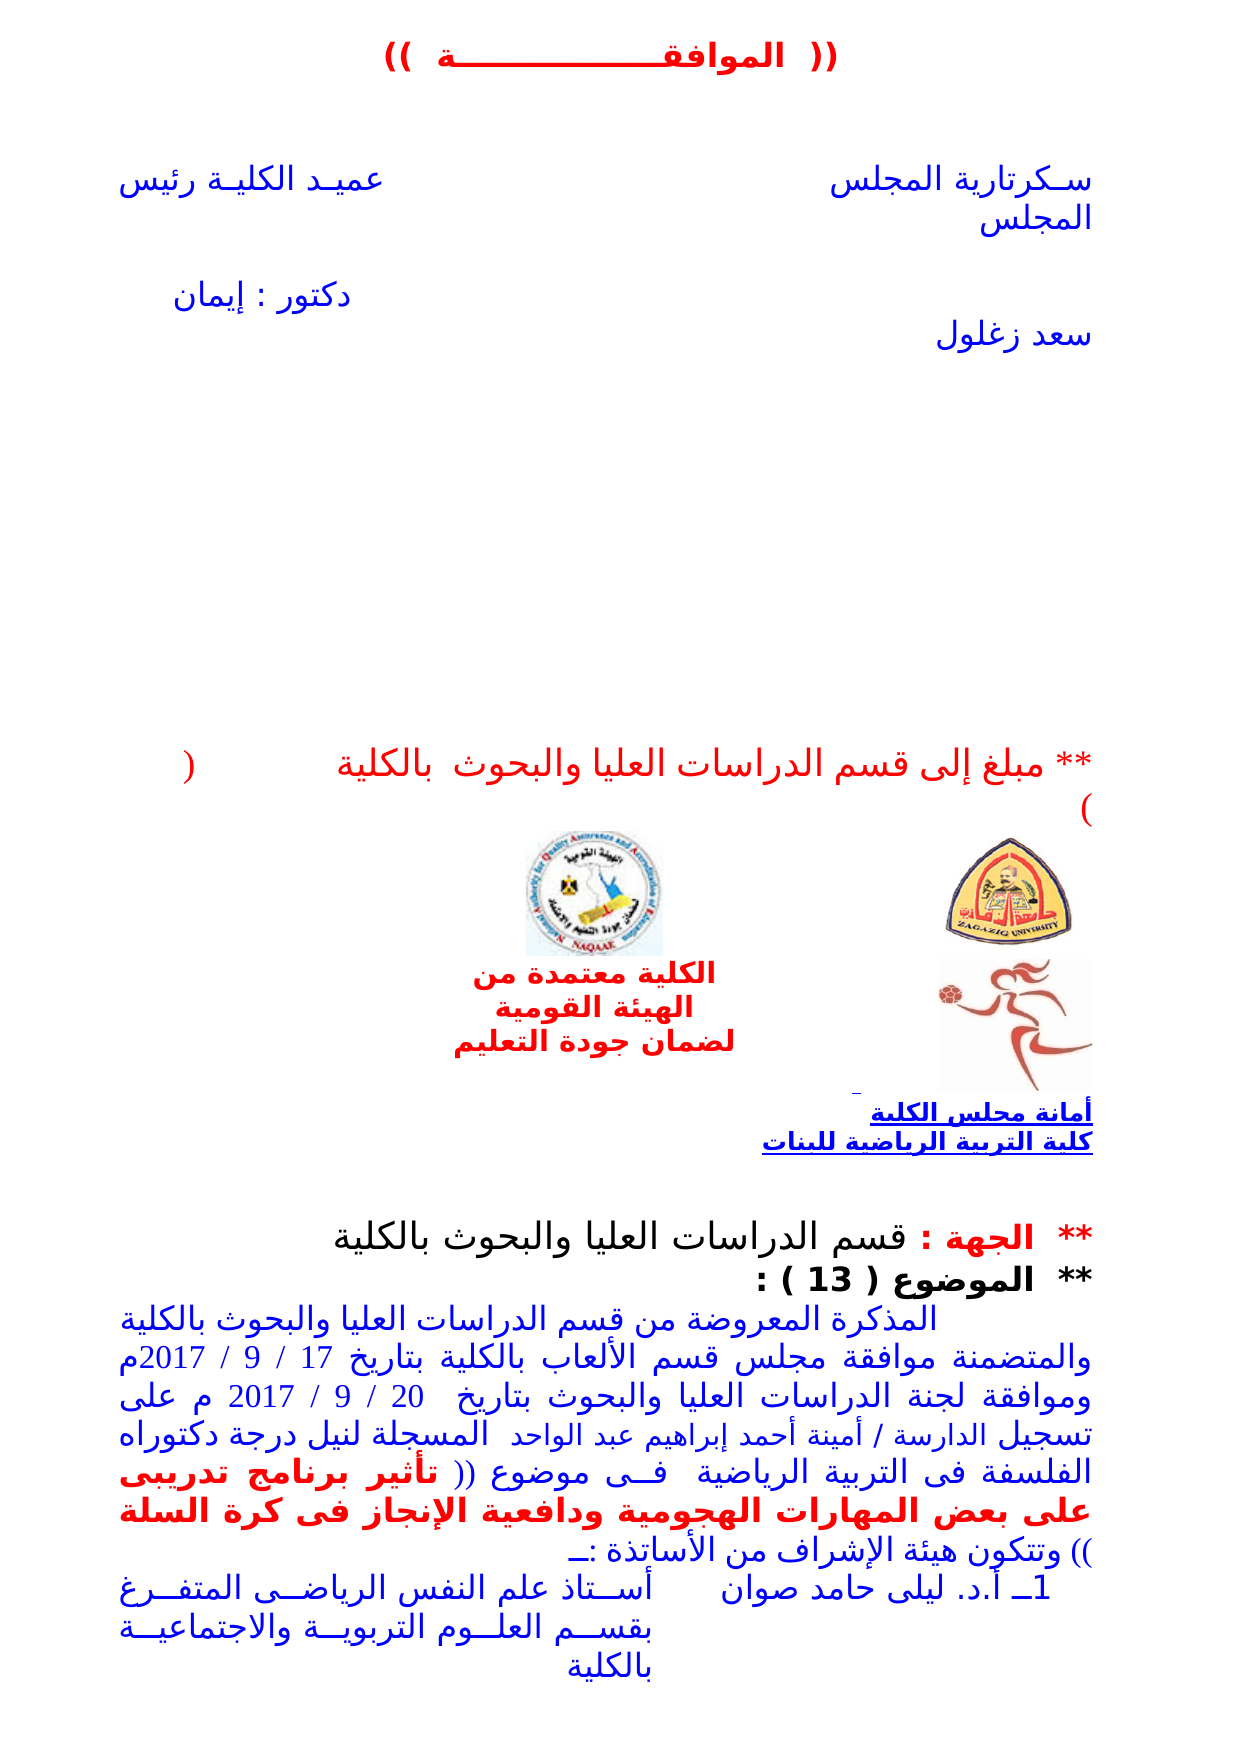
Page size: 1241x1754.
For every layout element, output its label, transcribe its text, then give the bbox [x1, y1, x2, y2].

text أمانة مجلس الكلية كلية التربية الرياضية للبنات [118, 1098, 1093, 1157]
text المذكرة المعروضة من قسم الدراسات العليا والبحوث بالكلية والمتضمنة موافقة مجلس قسم الألعاب بالكلية بتاريخ 17 / 9 / 2017م وموافقة لجنة الدراسات العليا والبحوث بتاريخ 20 / 9 / 2017 م على تسجيل الدارسة / أمينة أحمد إبراهيم عبد الواحد المسجلة لنيل درجة دكتوراه الفلسفة فى التربية الرياضية فــى موضوع (( تأثير برنامج تدريبى على بعض المهارات الهجومية ودافعية الإنجاز فى كرة السلة )) وتتكون هيئة الإشراف من الأساتذة :ــ [118, 1299, 1093, 1569]
table_header 1ــ أ.د. ليلى حامد صوان [665, 1569, 1064, 1685]
subtitle ** الجهة : قسم الدراسات العليا والبحوث بالكلية [118, 1214, 1093, 1258]
picture [937, 827, 1093, 1091]
subtitle سكرتارية المجلس عميد الكلية رئيس المجلس [118, 159, 1093, 237]
text ** الموضوع ( 13 ) : [118, 1260, 1093, 1299]
text (( الموافقــــــــــــــــــة )) [118, 37, 1093, 76]
table_header أستاذ علم النفس الرياضى المتفرغ بقسم العلوم التربوية والاجتماعية بالكلية [107, 1569, 664, 1685]
text دكتور : إيمان سعد زغلول [118, 276, 1093, 353]
text ** مبلغ إلى قسم الدراسات العليا والبحوث بالكلية ( ) [118, 741, 1093, 828]
picture [525, 831, 663, 956]
